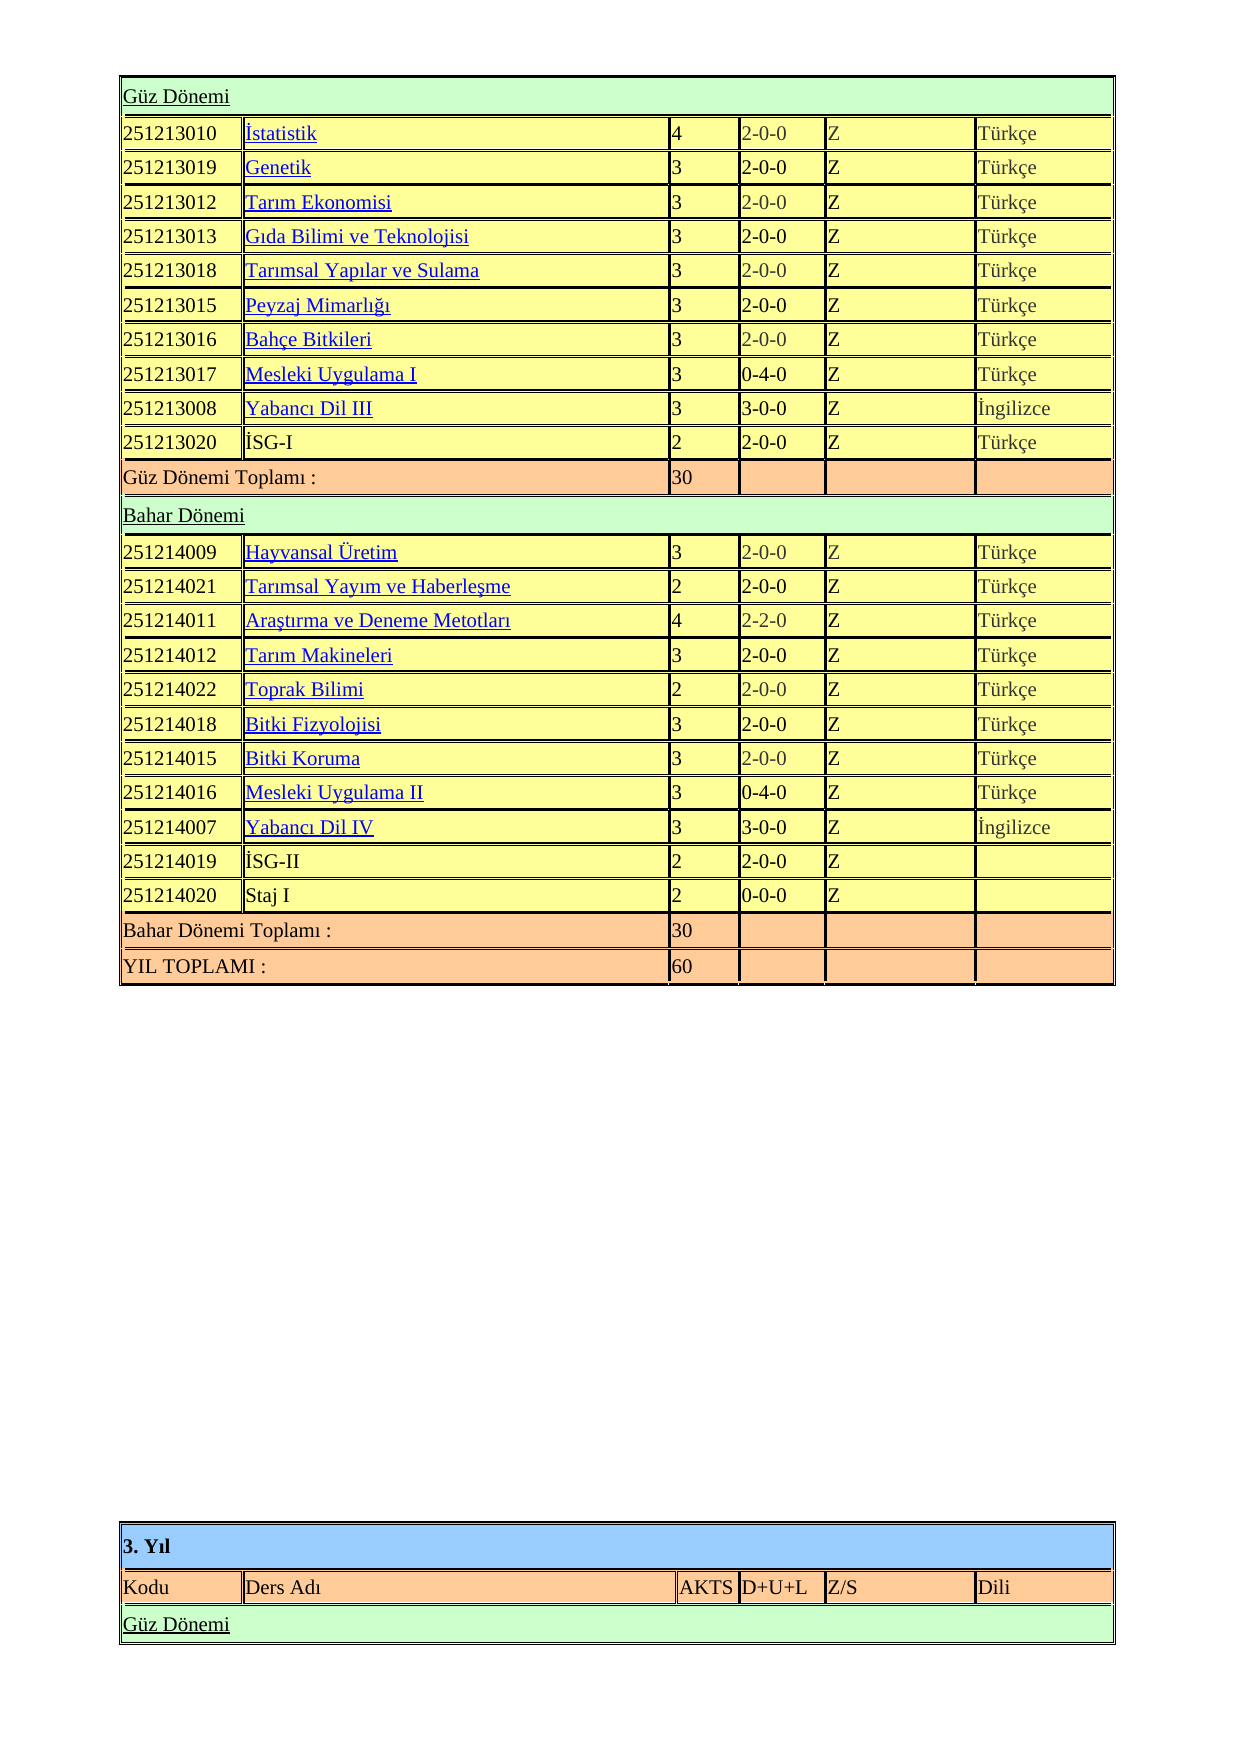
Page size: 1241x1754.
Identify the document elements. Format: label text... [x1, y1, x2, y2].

table_cell 2-0-0 [741, 255, 824, 286]
table_cell 3 [671, 743, 738, 773]
table_cell Z [827, 358, 974, 389]
table_cell Türkçe [977, 567, 1113, 602]
table_cell Z [827, 289, 974, 320]
table_cell 2-0-0 [741, 674, 824, 705]
table_cell Z/S [827, 1572, 974, 1602]
table_cell 251214021 [122, 567, 241, 602]
table_cell 3 [671, 393, 738, 423]
table_cell 3 [671, 708, 738, 739]
table_cell 60 [669, 950, 739, 983]
table_cell 3 [671, 324, 738, 355]
table_cell 2-0-0 [741, 571, 824, 602]
table_cell Kodu [122, 1568, 241, 1602]
table_cell 2-0-0 [741, 186, 824, 217]
table_cell İngilizce [977, 389, 1113, 423]
table_cell Z [827, 708, 974, 739]
table_cell Z [827, 536, 974, 567]
table_cell [739, 950, 825, 983]
table_cell 2 [671, 846, 738, 877]
table_cell 251214009 [120, 533, 241, 567]
table_cell Staj I [245, 880, 668, 911]
table_cell 3 [671, 639, 738, 670]
table_cell [741, 461, 824, 494]
table_cell Bitki Koruma [245, 743, 668, 773]
table_cell Z [827, 255, 974, 286]
table_cell Araştırma ve Deneme Metotları [245, 605, 668, 636]
table_cell Ders Adı [245, 1572, 675, 1602]
table_cell 251214011 [120, 602, 243, 636]
table_cell 2-0-0 [741, 536, 824, 567]
table_cell Güz Dönemi [122, 1603, 1113, 1642]
table_cell Hayvansal Üretim [245, 536, 668, 567]
table_cell 3-0-0 [741, 393, 824, 423]
table_cell 3 [671, 255, 738, 286]
table_cell 2 [671, 427, 738, 458]
table_cell 2-0-0 [741, 221, 824, 252]
table_cell [827, 461, 974, 494]
table_cell 2-0-0 [741, 846, 824, 877]
table_cell 2-0-0 [741, 152, 824, 183]
table_cell Z [827, 393, 974, 423]
table_cell Türkçe [975, 355, 1114, 389]
table_cell İngilizce [977, 808, 1114, 842]
table_cell 2-0-0 [741, 639, 824, 670]
table_cell 251214019 [122, 842, 241, 877]
table_cell 3 [671, 289, 738, 320]
table_cell 251214015 [122, 739, 241, 773]
table_cell Z [827, 811, 974, 842]
table_cell [977, 911, 1113, 947]
table_header 3. Yıl [122, 1525, 1113, 1568]
table_cell [977, 842, 1113, 877]
table_cell 251213017 [120, 355, 243, 389]
table_cell Türkçe [977, 739, 1113, 773]
table_cell Türkçe [977, 636, 1113, 670]
table_cell 3 [671, 358, 738, 389]
table_cell 251214022 [122, 670, 241, 705]
table_cell Tarım Makineleri [245, 639, 668, 670]
table_cell 2-0-0 [741, 708, 824, 739]
table_cell İSG-II [245, 846, 668, 877]
table_cell Dili [977, 1568, 1113, 1602]
table_cell 3 [671, 777, 738, 808]
table_cell Türkçe [977, 217, 1113, 252]
table_cell Z [827, 777, 974, 808]
table_cell 0-4-0 [741, 777, 824, 808]
table_cell [827, 914, 974, 947]
table_cell Z [827, 605, 974, 636]
table_cell 30 [671, 461, 738, 494]
table_cell [975, 877, 1114, 911]
table_cell [977, 458, 1114, 494]
table_cell Z [827, 324, 974, 355]
table_cell 251213019 [122, 149, 241, 183]
table_cell Z [827, 186, 974, 217]
table_cell 0-4-0 [741, 358, 824, 389]
table_cell Z [827, 880, 974, 911]
table_cell 2-0-0 [741, 427, 824, 458]
table_cell Z [827, 571, 974, 602]
table_cell 2-2-0 [741, 605, 824, 636]
table_cell 251214016 [122, 774, 241, 808]
table_cell 251213018 [120, 252, 243, 286]
table_cell Genetik [245, 152, 668, 183]
table_cell 3 [671, 811, 738, 842]
table_cell 251213015 [122, 286, 241, 320]
table_cell Toprak Bilimi [245, 674, 668, 705]
table_cell 3 [671, 221, 738, 252]
table_cell Z [827, 639, 974, 670]
table_cell Türkçe [977, 424, 1113, 458]
table_cell Z [827, 846, 974, 877]
table_cell [741, 914, 824, 947]
table_cell 251213012 [120, 183, 241, 217]
table_cell Türkçe [977, 670, 1113, 705]
table_cell Güz Dönemi Toplamı : [120, 458, 668, 494]
table_cell 251213016 [122, 320, 241, 355]
table_cell Bahar Dönemi Toplamı : [122, 911, 668, 947]
table_cell Türkçe [977, 149, 1113, 183]
table_cell Türkçe [977, 114, 1113, 148]
table_cell Türkçe [975, 602, 1114, 636]
table_cell 3 [671, 186, 738, 217]
table_cell Bitki Fizyolojisi [245, 708, 668, 739]
table_cell Türkçe [975, 252, 1114, 286]
table_cell 2-0-0 [741, 743, 824, 773]
table_cell Z [827, 221, 974, 252]
table_cell 251214018 [120, 705, 243, 739]
table_cell Z [827, 427, 974, 458]
table_cell Türkçe [977, 320, 1113, 355]
table_cell [825, 950, 975, 983]
table_cell Tarımsal Yapılar ve Sulama [245, 255, 668, 286]
table_cell Türkçe [977, 774, 1113, 808]
table_cell 2 [671, 674, 738, 705]
table_cell 3-0-0 [741, 811, 824, 842]
table_cell Z [827, 118, 974, 148]
table_cell 251214020 [120, 877, 243, 911]
table_cell Türkçe [977, 183, 1114, 217]
table_cell 2-0-0 [741, 289, 824, 320]
table_cell 30 [671, 914, 738, 947]
table_cell 251213013 [122, 217, 241, 252]
table_cell 2-0-0 [741, 118, 824, 148]
table_cell 3 [671, 152, 738, 183]
table_cell İSG-I [245, 427, 668, 458]
table_cell Z [827, 743, 974, 773]
table_cell Yabancı Dil IV [245, 811, 668, 842]
table_cell D+U+L [741, 1572, 824, 1602]
table_cell Z [827, 152, 974, 183]
table_cell Bahçe Bitkileri [245, 324, 668, 355]
table_cell 2 [671, 571, 738, 602]
table_cell 4 [671, 118, 738, 148]
table_cell 251214012 [122, 636, 241, 670]
table_cell Yabancı Dil III [245, 393, 668, 423]
table_cell Bahar Dönemi [120, 494, 1114, 533]
table_cell 251213020 [122, 424, 241, 458]
table_cell [975, 947, 1114, 983]
table_cell 3 [671, 536, 738, 567]
table_cell İstatistik [245, 118, 668, 148]
table_cell Türkçe [977, 286, 1113, 320]
table_cell Tarımsal Yayım ve Haberleşme [245, 571, 668, 602]
table_cell Z [827, 674, 974, 705]
table_cell Peyzaj Mimarlığı [245, 289, 668, 320]
table_cell Mesleki Uygulama II [245, 777, 668, 808]
table_cell 2 [671, 880, 738, 911]
table_cell 251214007 [120, 808, 241, 842]
table_cell 0-0-0 [741, 880, 824, 911]
table_cell 4 [671, 605, 738, 636]
table_cell Gıda Bilimi ve Teknolojisi [245, 221, 668, 252]
table_cell 251213010 [122, 114, 241, 148]
table_cell YIL TOPLAMI : [120, 947, 669, 983]
table_cell Türkçe [977, 533, 1114, 567]
table_cell Tarım Ekonomisi [245, 186, 668, 217]
table_cell Güz Dönemi [122, 78, 1113, 114]
table_cell 2-0-0 [741, 324, 824, 355]
table_cell Türkçe [975, 705, 1114, 739]
table_cell AKTS [678, 1572, 738, 1602]
table_cell Mesleki Uygulama I [245, 358, 668, 389]
